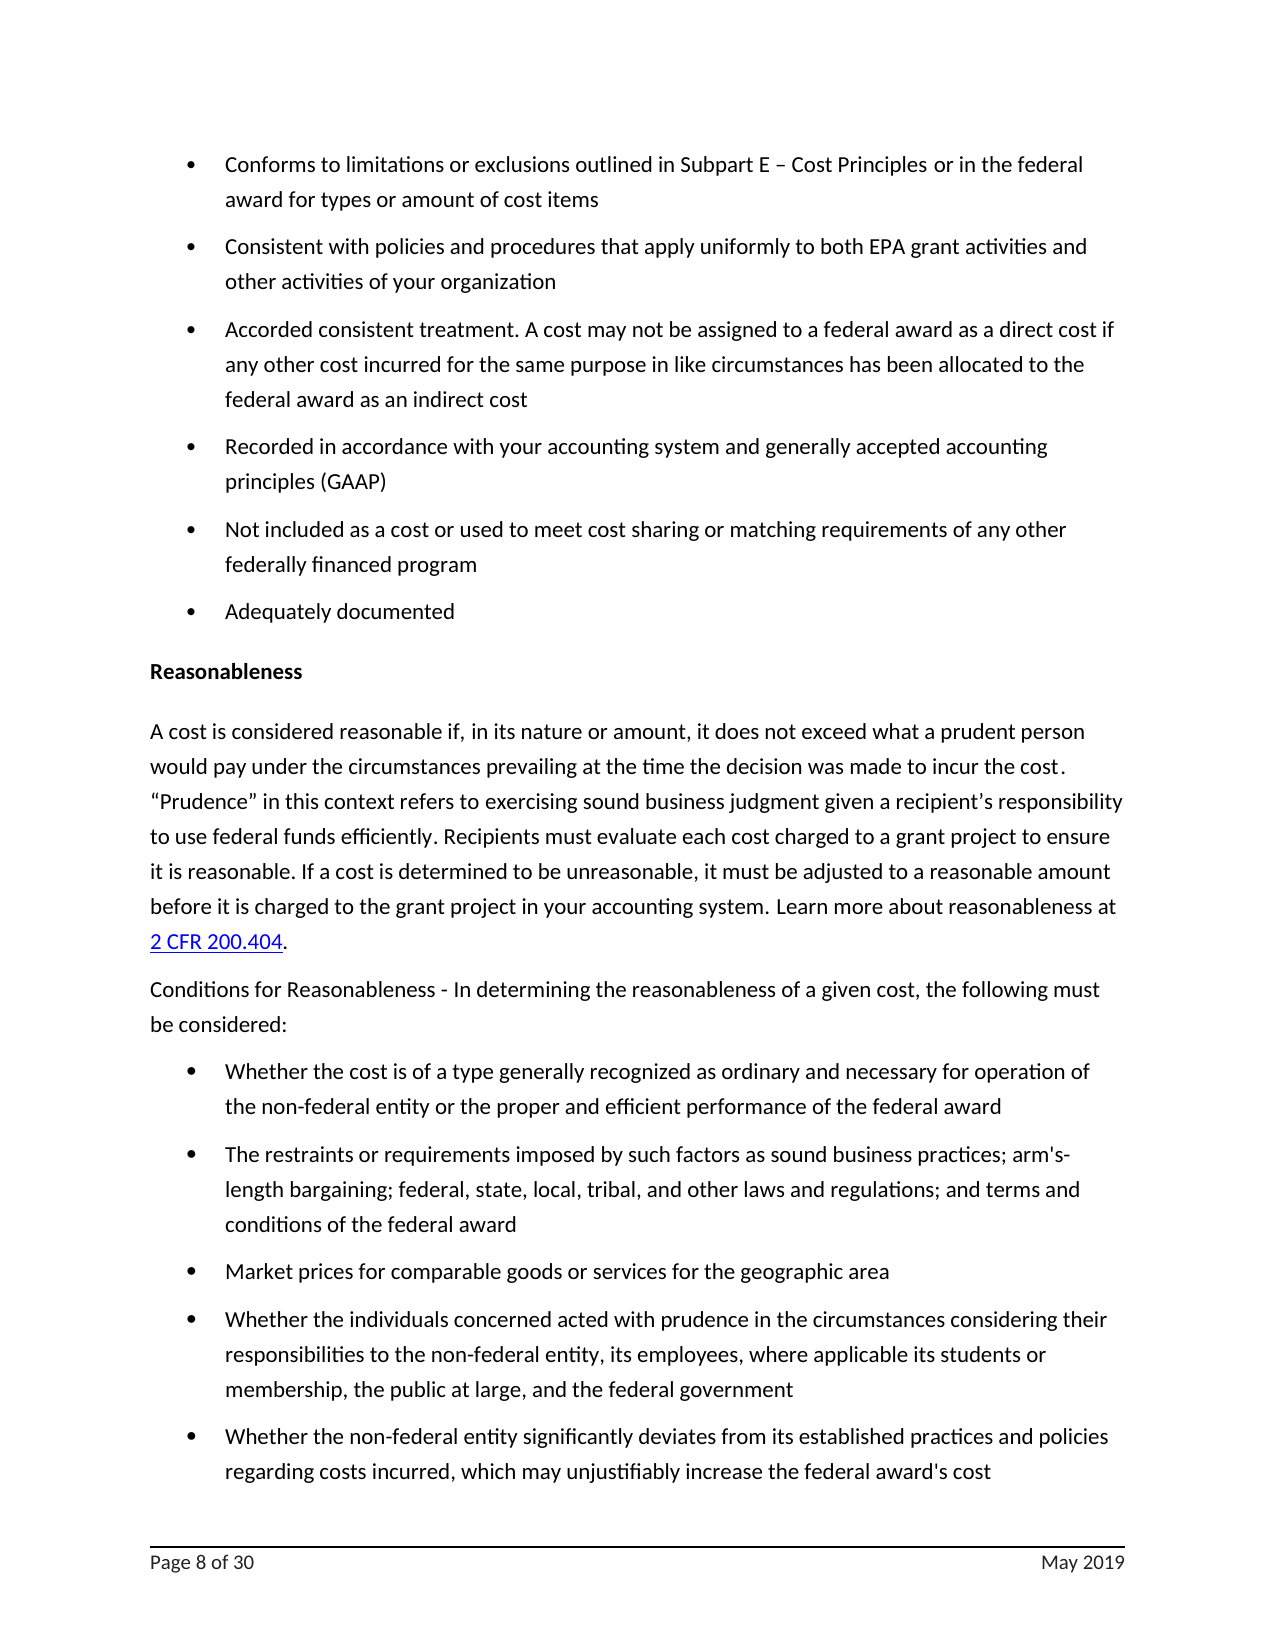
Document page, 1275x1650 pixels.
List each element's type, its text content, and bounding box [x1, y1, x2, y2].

list Adequately documented [187, 597, 1125, 626]
list Recorded in accordance with your accounting system and generally accepted accounting principles (GAAP) [187, 432, 1125, 496]
text A cost is considered reasonable if, in its nature or amount, it does not exceed what a prudent person would pay under the circumstances prevailing at the time the decision was made to incur the cost. “Prudence” in this context refers to exercising sound business judgment given a recipient’s responsibility to use federal funds efficiently. Recipients must evaluate each cost charged to a grant project to ensure it is reasonable. If a cost is determined to be unreasonable, it must be adjusted to a reasonable amount before it is charged to the grant project in your accounting system. Learn more about reasonableness at 2 CFR 200.404. [150, 717, 1125, 956]
text Conditions for Reasonableness - In determining the reasonableness of a given cost, the following must be considered: [150, 975, 1125, 1038]
list Whether the cost is of a type generally recognized as ordinary and necessary for operation of the non-federal entity or the proper and efficient performance of the federal award [187, 1057, 1125, 1121]
list Consistent with policies and procedures that apply uniformly to both EPA grant activities and other activities of your organization [187, 232, 1125, 296]
list Conforms to limitations or exclusions outlined in Subpart E – Cost Principles or in the federal award for types or amount of cost items [187, 150, 1125, 213]
list The restraints or requirements imposed by such factors as sound business practices; arm's-length bargaining; federal, state, local, tribal, and other laws and regulations; and terms and conditions of the federal award [187, 1140, 1125, 1238]
list Market prices for comparable goods or services for the geographic area [187, 1257, 1125, 1286]
text Reasonableness [150, 657, 1125, 686]
list Not included as a cost or used to meet cost sharing or matching requirements of any other federally financed program [187, 515, 1125, 578]
list Whether the individuals concerned acted with prudence in the circumstances considering their responsibilities to the non-federal entity, its employees, where applicable its students or membership, the public at large, and the federal government [187, 1305, 1125, 1403]
list Whether the non-federal entity significantly deviates from its established practices and policies regarding costs incurred, which may unjustifiably increase the federal award's cost [187, 1422, 1125, 1486]
list Accorded consistent treatment. A cost may not be assigned to a federal award as a direct cost if any other cost incurred for the same purpose in like circumstances has been allocated to the federal award as an indirect cost [187, 315, 1125, 413]
